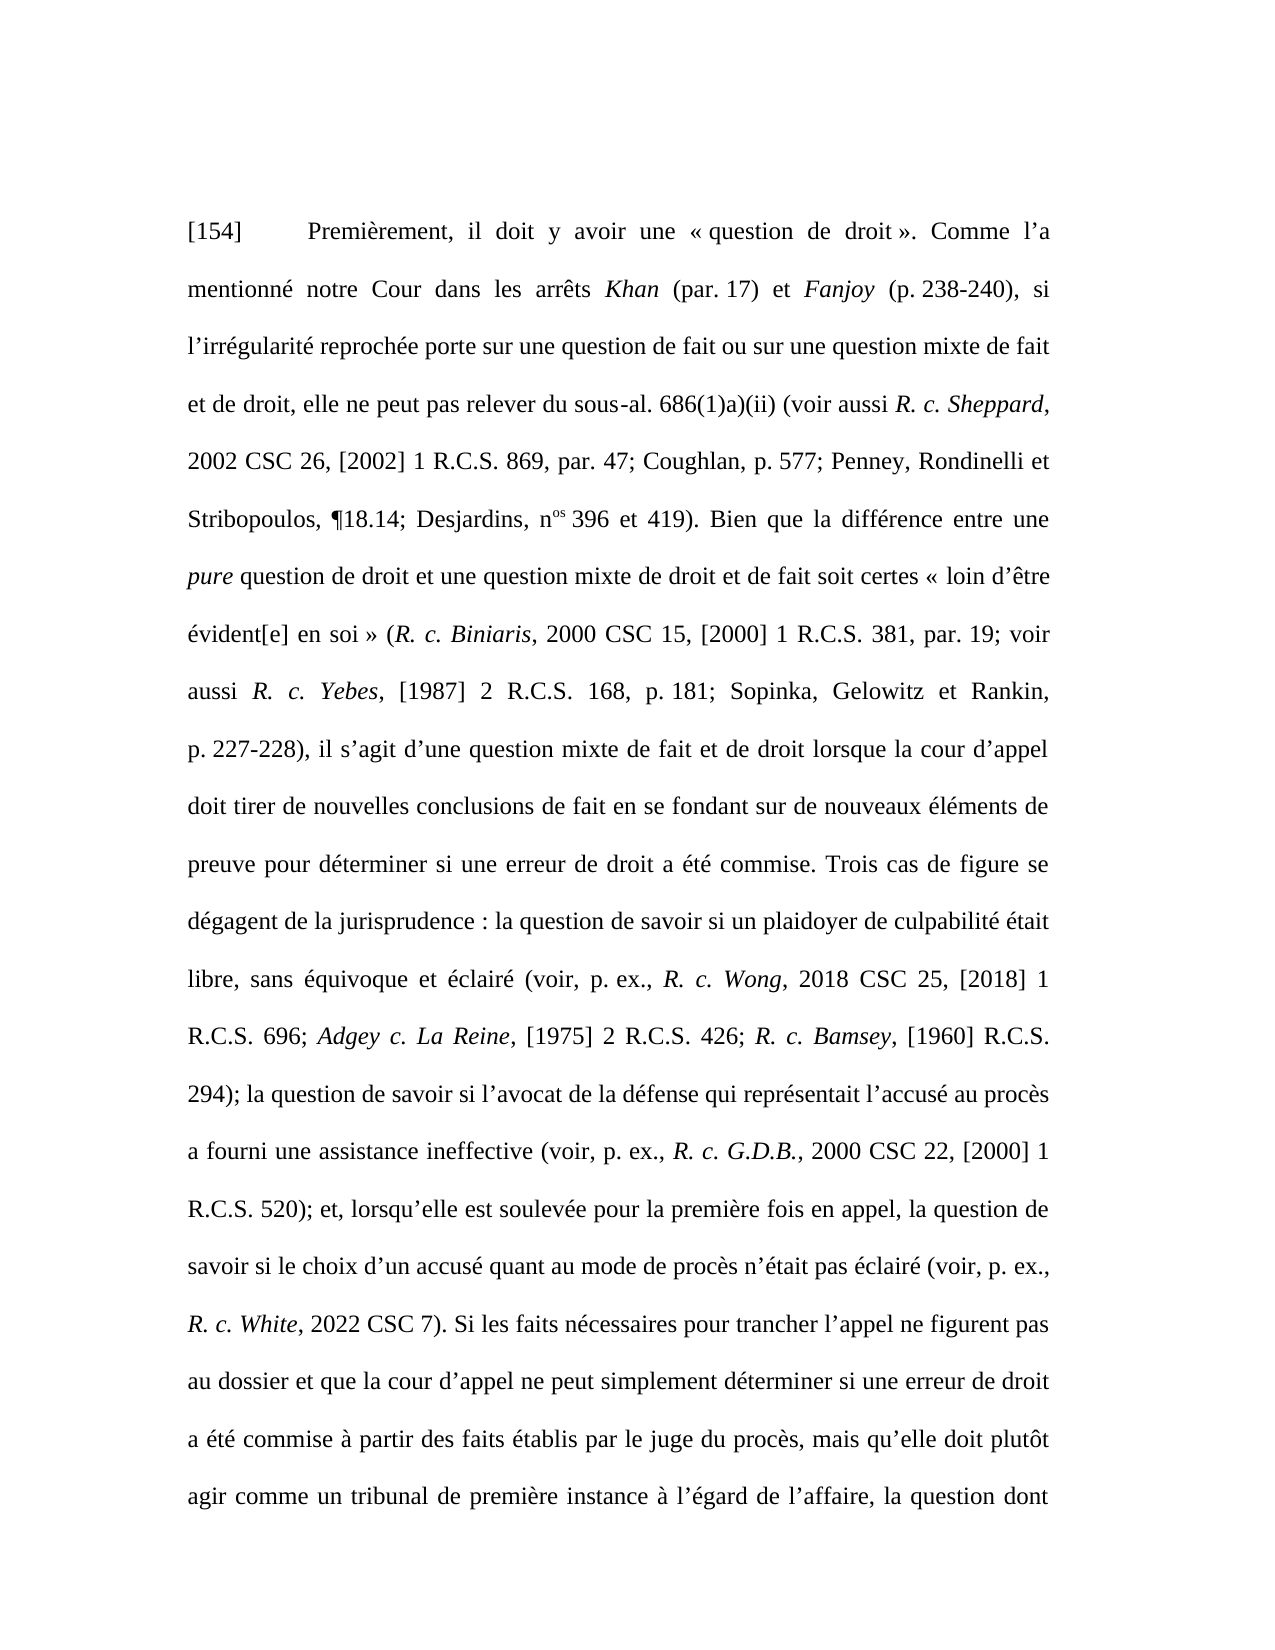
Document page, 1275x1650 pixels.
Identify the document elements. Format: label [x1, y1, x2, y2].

text [187, 216, 1050, 1510]
